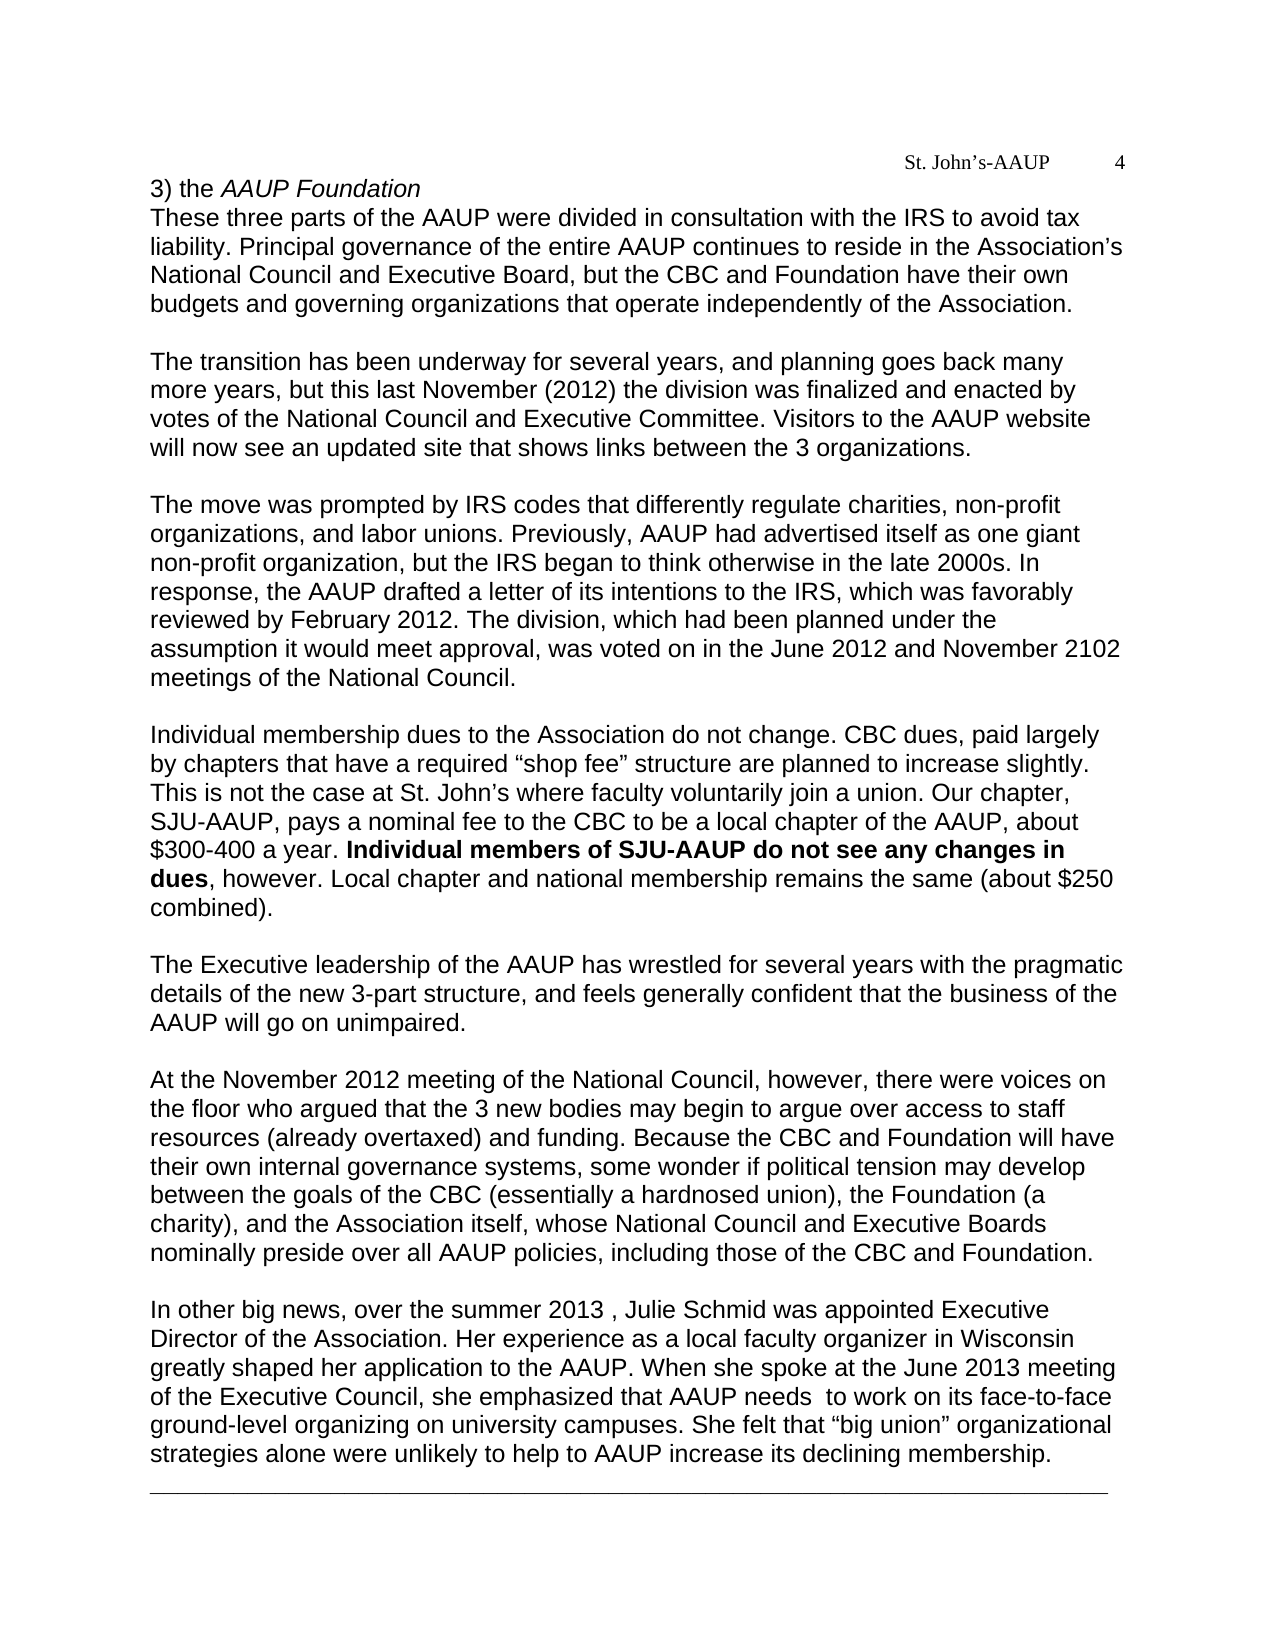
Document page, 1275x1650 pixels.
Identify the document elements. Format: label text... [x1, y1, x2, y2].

text The transition has been underway for several years, and planning goes back many more years, but this last November (2012) the division was finalized and enacted by votes of the National Council and Executive Committee. Visitors to the AAUP website will now see an updated site that shows links between the 3 organizations. [150, 347, 1125, 462]
text At the November 2012 meeting of the National Council, however, there were voices on the floor who argued that the 3 new bodies may begin to argue over access to staff resources (already overtaxed) and funding. Because the CBC and Foundation will have their own internal governance systems, some wonder if political tension may develop between the goals of the CBC (essentially a hardnosed union), the Foundation (a charity), and the Association itself, whose National Council and Executive Boards nominally preside over all AAUP policies, including those of the CBC and Foundation. [150, 1065, 1125, 1267]
text The move was prompted by IRS codes that differently regulate charities, non-profit organizations, and labor unions. Previously, AAUP had advertised itself as one giant non-profit organization, but the IRS began to think otherwise in the late 2000s. In response, the AAUP drafted a letter of its intentions to the IRS, which was favorably reviewed by February 2012. The division, which had been planned under the assumption it would meet approval, was voted on in the June 2012 and November 2102 meetings of the National Council. [150, 490, 1125, 692]
text These three parts of the AAUP were divided in consultation with the IRS to avoid tax liability. Principal governance of the entire AAUP continues to reside in the Association’s National Council and Executive Board, but the CBC and Foundation have their own budgets and governing organizations that operate independently of the Association. [150, 203, 1125, 318]
text Individual membership dues to the Association do not change. CBC dues, paid largely by chapters that have a required “shop fee” structure are planned to increase slightly. This is not the case at St. John’s where faculty voluntarily join a union. Our chapter, SJU-AAUP, pays a nominal fee to the CBC to be a local chapter of the AAUP, about $300-400 a year. Individual members of SJU-AAUP do not see any changes in dues, however. Local chapter and national membership remains the same (about $250 combined). [150, 720, 1125, 922]
text In other big news, over the summer 2013 , Julie Schmid was appointed Executive Director of the Association. Her experience as a local faculty organizer in Wisconsin greatly shaped her application to the AAUP. When she spoke at the June 2013 meeting of the Executive Council, she emphasized that AAUP needs to work on its face-to-face ground-level organizing on university campuses. She felt that “big union” organizational strategies alone were unlikely to help to AAUP increase its declining membership. [150, 1295, 1125, 1468]
text 3) the AAUP Foundation [150, 174, 1125, 203]
text _____________________________________________________________________ [150, 1468, 1125, 1497]
text The Executive leadership of the AAUP has wrestled for several years with the pragmatic details of the new 3-part structure, and feels generally confident that the business of the AAUP will go on unimpaired. [150, 950, 1125, 1037]
